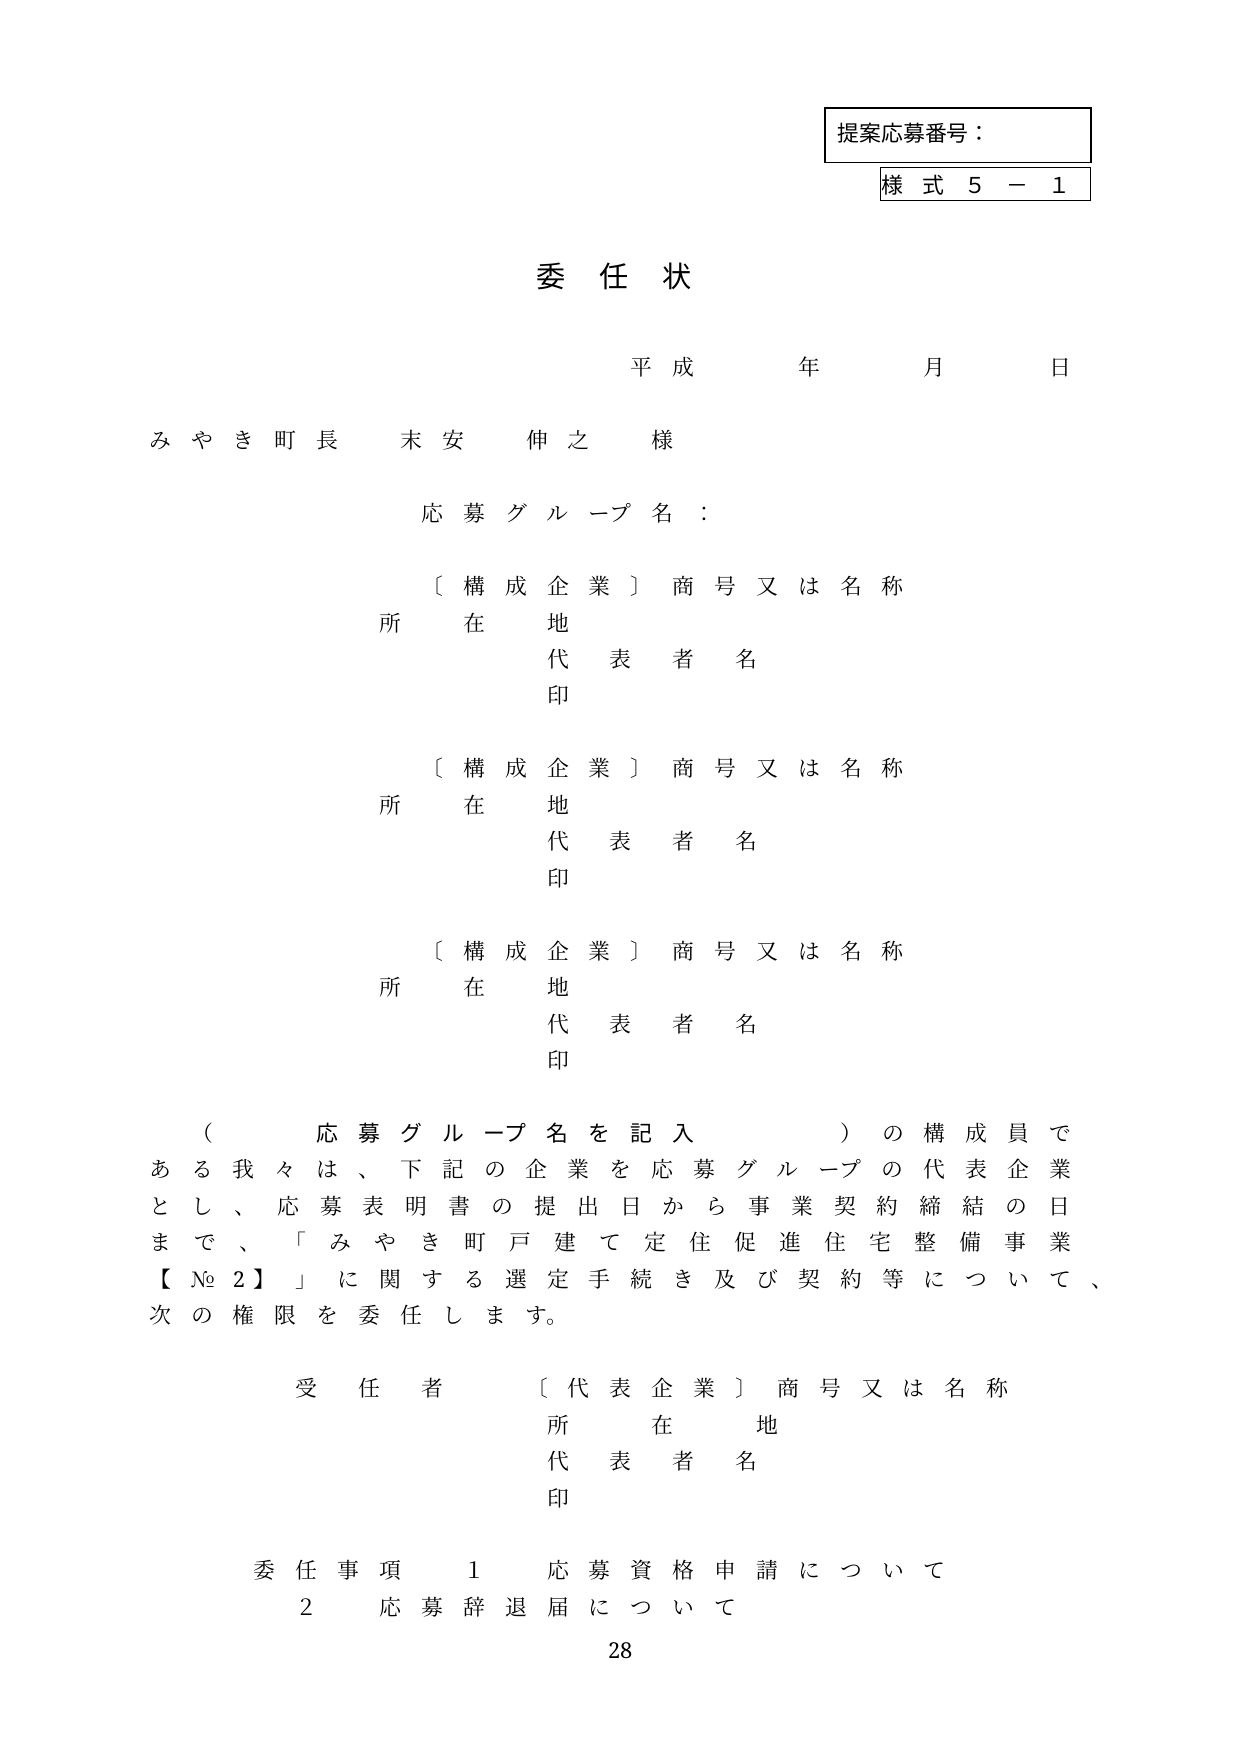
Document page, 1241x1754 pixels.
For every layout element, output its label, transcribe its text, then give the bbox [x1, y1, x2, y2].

text 委任事項 １ 応募資格申請について [149, 1551, 1091, 1588]
text みやき町長 末安 伸之 様 [149, 421, 1091, 457]
text 代 表 者 名 印 [532, 822, 1091, 895]
text 〔構成企業〕商号又は名称 [414, 749, 1091, 786]
text 委 任 状 [149, 239, 1091, 312]
text 〔構成企業〕商号又は名称 [414, 567, 1091, 603]
text 所 在 地 [149, 786, 1091, 822]
list 様式５－１ [149, 166, 1091, 202]
text 所 在 地 [149, 603, 1091, 640]
text 平成 年 月 日 [149, 348, 1091, 384]
text 所 在 地 [149, 968, 1091, 1004]
text 所 在 地 [532, 1405, 1091, 1442]
text 〔構成企業〕商号又は名称 [414, 931, 1091, 968]
text 代 表 者 名 印 [532, 1004, 1091, 1077]
text 代 表 者 名 印 [532, 640, 1091, 713]
text 代 表 者 名 印 [532, 1442, 1091, 1515]
text 受 任 者 〔代表企業〕商号又は名称 [281, 1369, 1091, 1405]
text （ 応募グループ名を記入 ）の構成員である我々は、下記の企業を応募グループの代表企業とし、応募表明書の提出日から事業契約締結の日まで、「みやき町戸建て定住促進住宅整備事業【№2】」に関する選定手続き及び契約等について、次の権限を委任します。 [149, 1114, 1091, 1332]
text ２ 応募辞退届について [149, 1588, 1091, 1624]
text 応募グループ名： [414, 494, 1091, 530]
